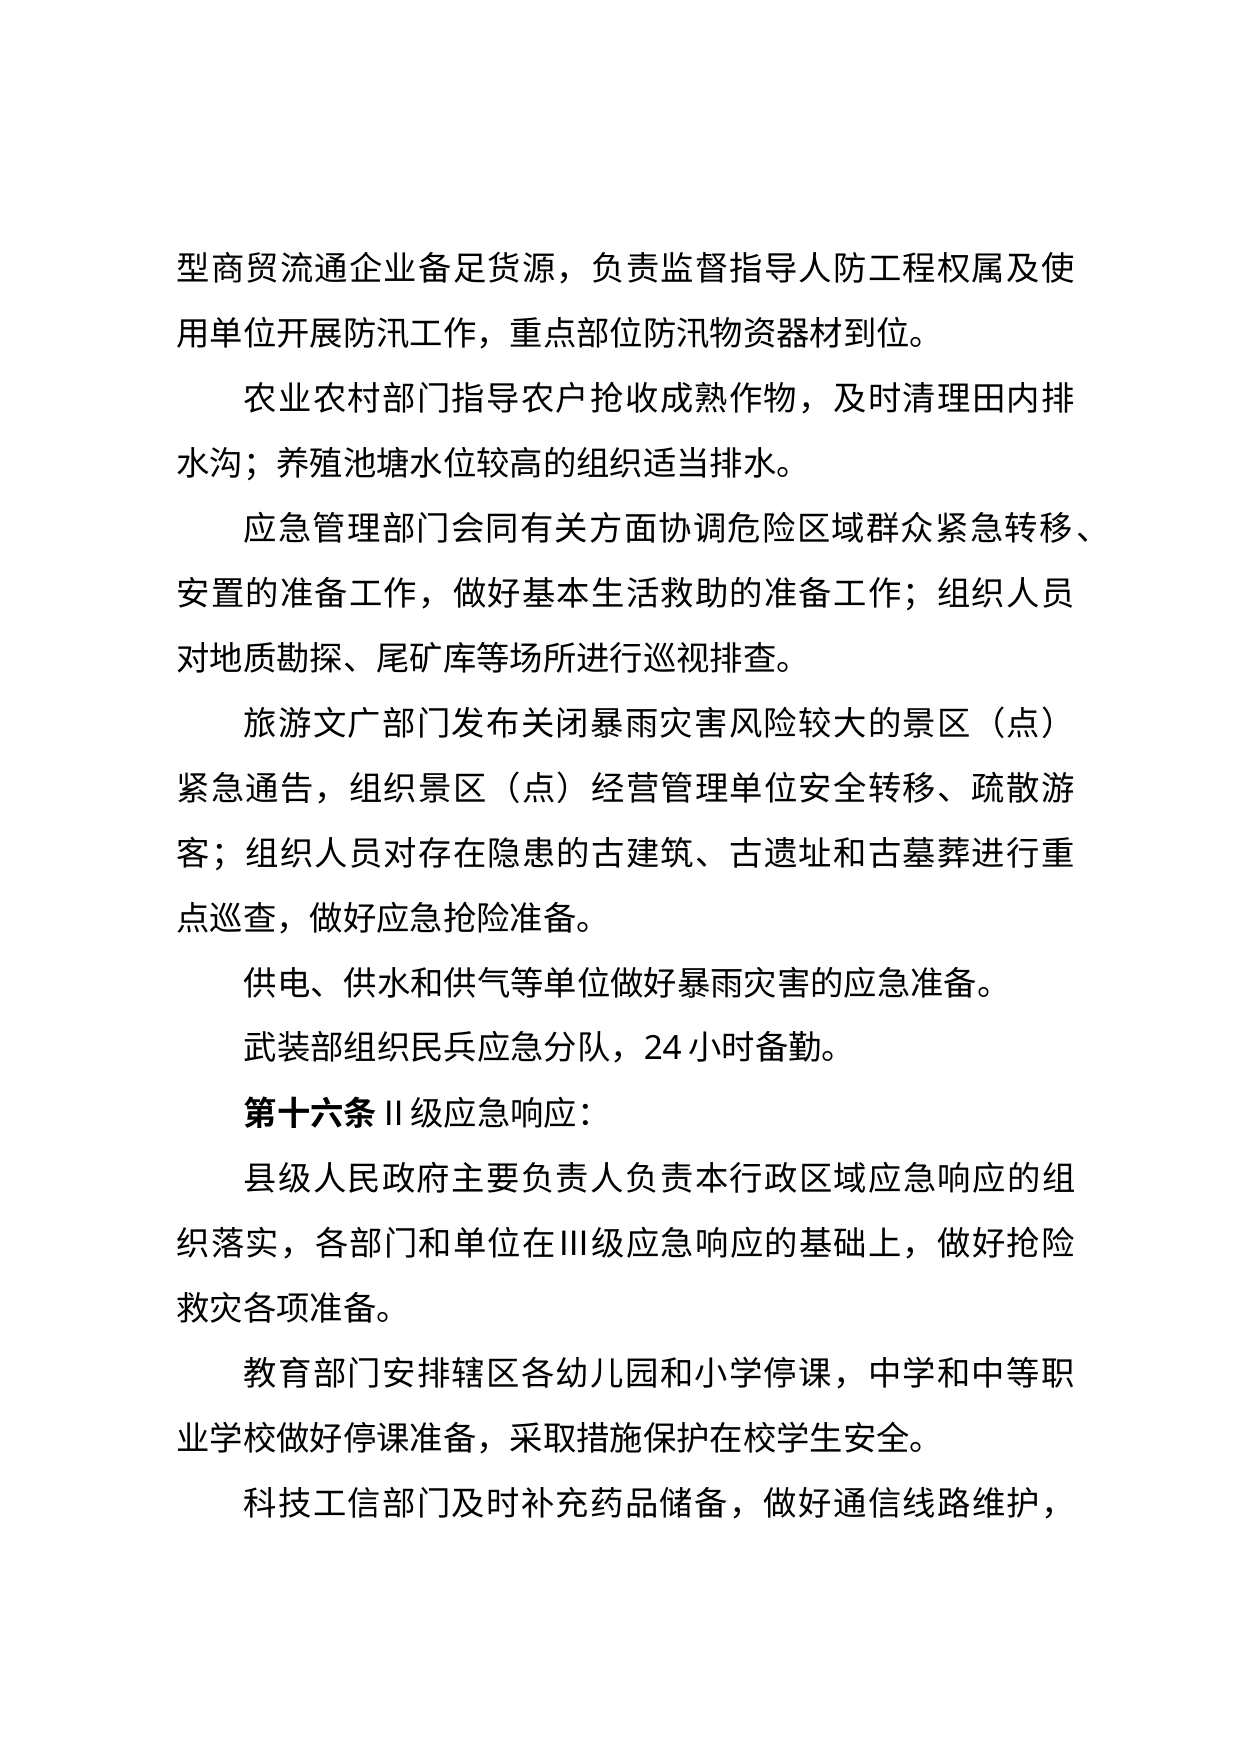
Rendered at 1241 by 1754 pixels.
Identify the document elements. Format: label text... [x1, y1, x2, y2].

text 县级人民政府主要负责人负责本行政区域应急响应的组织落实，各部门和单位在Ⅲ级应急响应的基础上，做好抢险救灾各项准备。 [176, 1143, 1076, 1338]
text 应急管理部门会同有关方面协调危险区域群众紧急转移、安置的准备工作，做好基本生活救助的准备工作；组织人员对地质勘探、尾矿库等场所进行巡视排查。 [176, 493, 1076, 688]
text 第十六条Ⅱ级应急响应： [176, 1078, 1076, 1143]
text 供电、供水和供气等单位做好暴雨灾害的应急准备。 [176, 948, 1076, 1013]
text 教育部门安排辖区各幼儿园和小学停课，中学和中等职业学校做好停课准备，采取措施保护在校学生安全。 [176, 1338, 1076, 1468]
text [176, 233, 1076, 363]
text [176, 1468, 1076, 1533]
text 农业农村部门指导农户抢收成熟作物，及时清理田内排水沟；养殖池塘水位较高的组织适当排水。 [176, 363, 1076, 493]
text 旅游文广部门发布关闭暴雨灾害风险较大的景区（点）紧急通告，组织景区（点）经营管理单位安全转移、疏散游客；组织人员对存在隐患的古建筑、古遗址和古墓葬进行重点巡查，做好应急抢险准备。 [176, 688, 1076, 948]
text 武装部组织民兵应急分队，24小时备勤。 [176, 1013, 1076, 1078]
